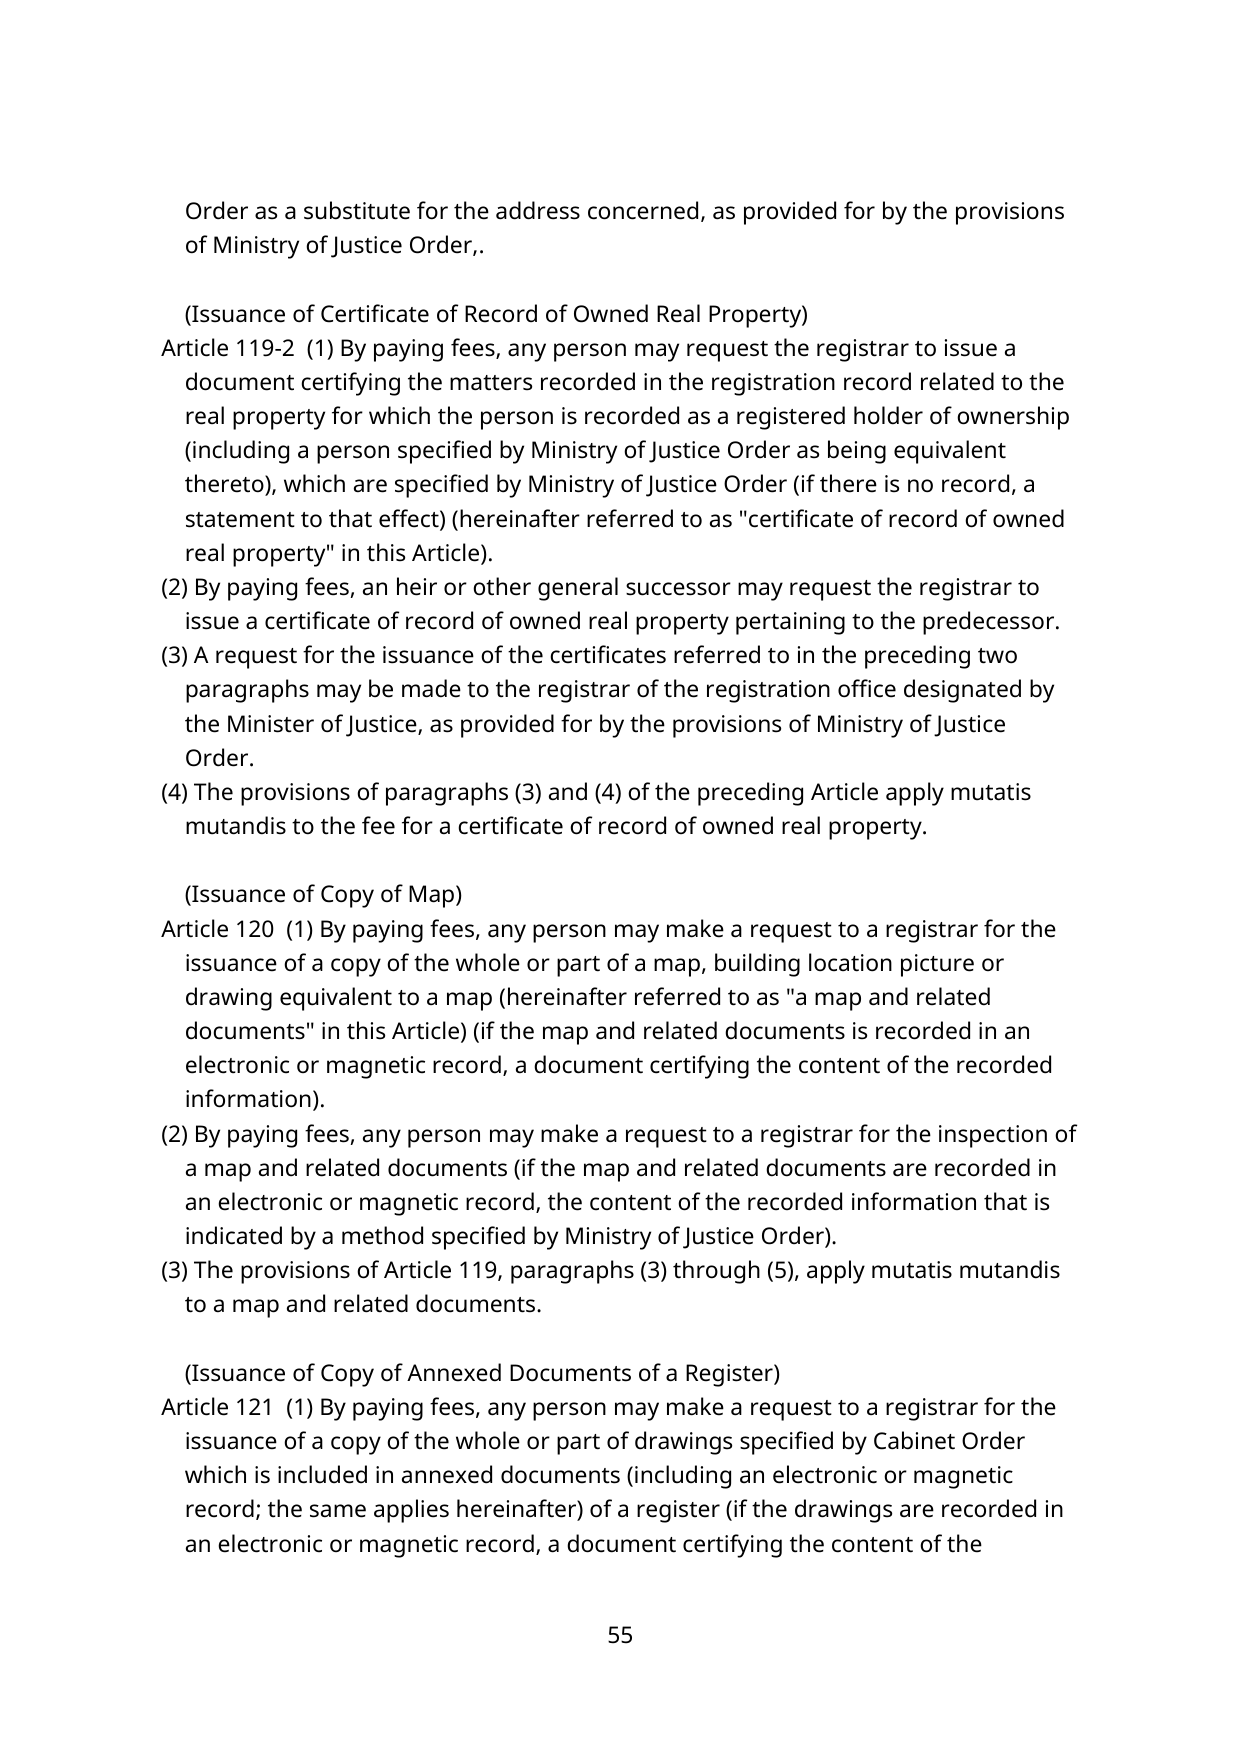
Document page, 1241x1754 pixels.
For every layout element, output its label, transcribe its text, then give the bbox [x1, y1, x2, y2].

text (Issuance of Copy of Map) [184, 877, 1079, 911]
text (Issuance of Copy of Annexed Documents of a Register) [184, 1355, 1079, 1389]
text (3) The provisions of Article 119, paragraphs (3) through (5), apply mutatis mutandis to a map and related documents. [161, 1253, 1079, 1321]
text (3) A request for the issuance of the certificates referred to in the preceding two paragraphs may be made to the registrar of the registration office designated by the Minister of Justice, as provided for by the provisions of Ministry of Justice Order. [161, 638, 1079, 774]
text Article 120 (1) By paying fees, any person may make a request to a registrar for the issuance of a copy of the whole or part of a map, building location picture or drawing equivalent to a map (hereinafter referred to as "a map and related documents" in this Article) (if the map and related documents is recorded in an electronic or magnetic record, a document certifying the content of the recorded information). [161, 911, 1079, 1116]
text Article 119-2 (1) By paying fees, any person may request the registrar to issue a document certifying the matters recorded in the registration record related to the real property for which the person is recorded as a registered holder of ownership (including a person specified by Ministry of Justice Order as being equivalent thereto), which are specified by Ministry of Justice Order (if there is no record, a statement to that effect) (hereinafter referred to as "certificate of record of owned real property" in this Article). [161, 330, 1079, 569]
text (Issuance of Certificate of Record of Owned Real Property) [184, 296, 1079, 330]
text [161, 1389, 1079, 1560]
text (4) The provisions of paragraphs (3) and (4) of the preceding Article apply mutatis mutandis to the fee for a certificate of record of owned real property. [161, 774, 1079, 843]
text (2) By paying fees, any person may make a request to a registrar for the inspection of a map and related documents (if the map and related documents are recorded in an electronic or magnetic record, the content of the recorded information that is indicated by a method specified by Ministry of Justice Order). [161, 1116, 1079, 1253]
text (2) By paying fees, an heir or other general successor may request the registrar to issue a certificate of record of owned real property pertaining to the predecessor. [161, 569, 1079, 638]
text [161, 194, 1079, 262]
